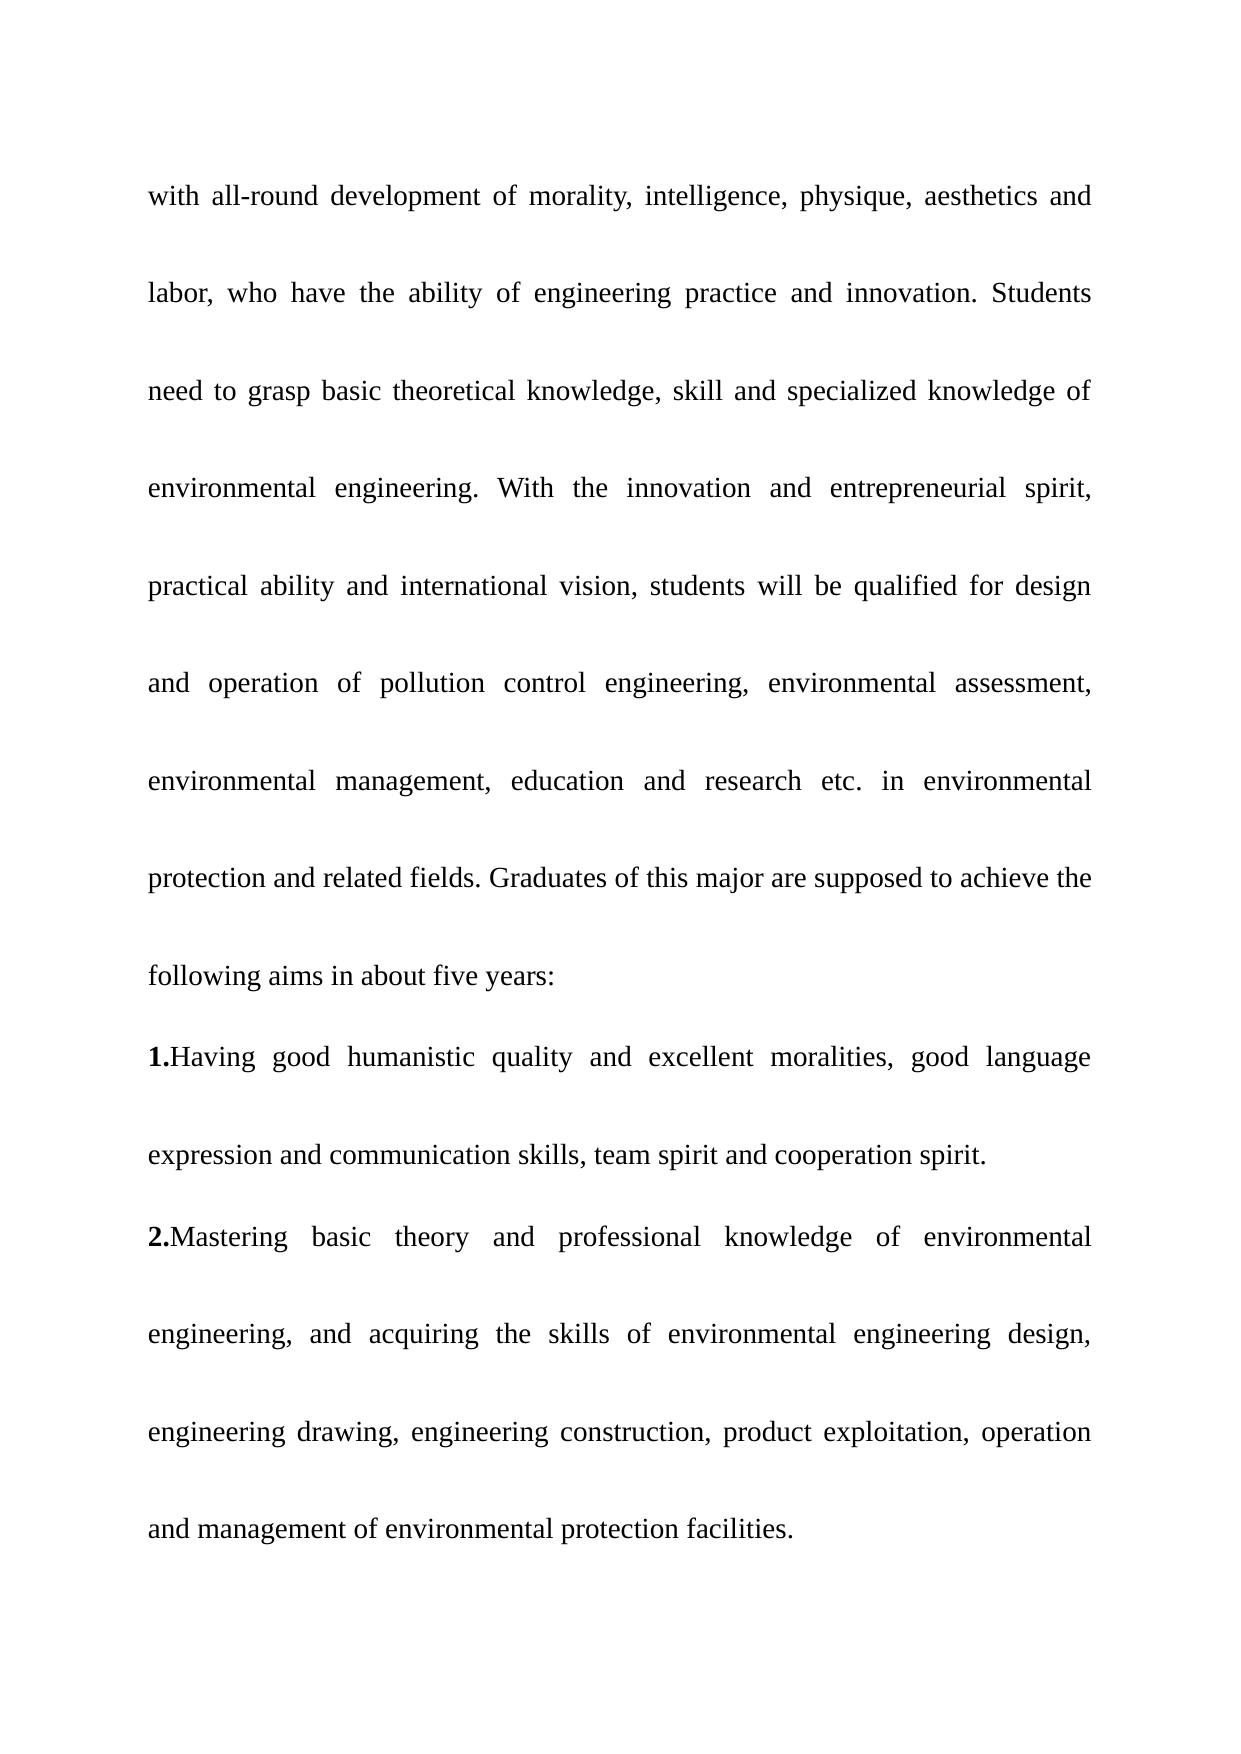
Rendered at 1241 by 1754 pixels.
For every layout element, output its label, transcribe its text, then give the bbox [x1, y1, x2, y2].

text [148, 162, 1092, 1007]
text 2.Mastering basic theory and professional knowledge of environmental engineering, and acquiring the skills of environmental engineering design, engineering drawing, engineering construction, product exploitation, operation and management of environmental protection facilities. [148, 1203, 1092, 1561]
text 1.Having good humanistic quality and excellent moralities, good language expression and communication skills, team spirit and cooperation spirit. [148, 1024, 1092, 1186]
